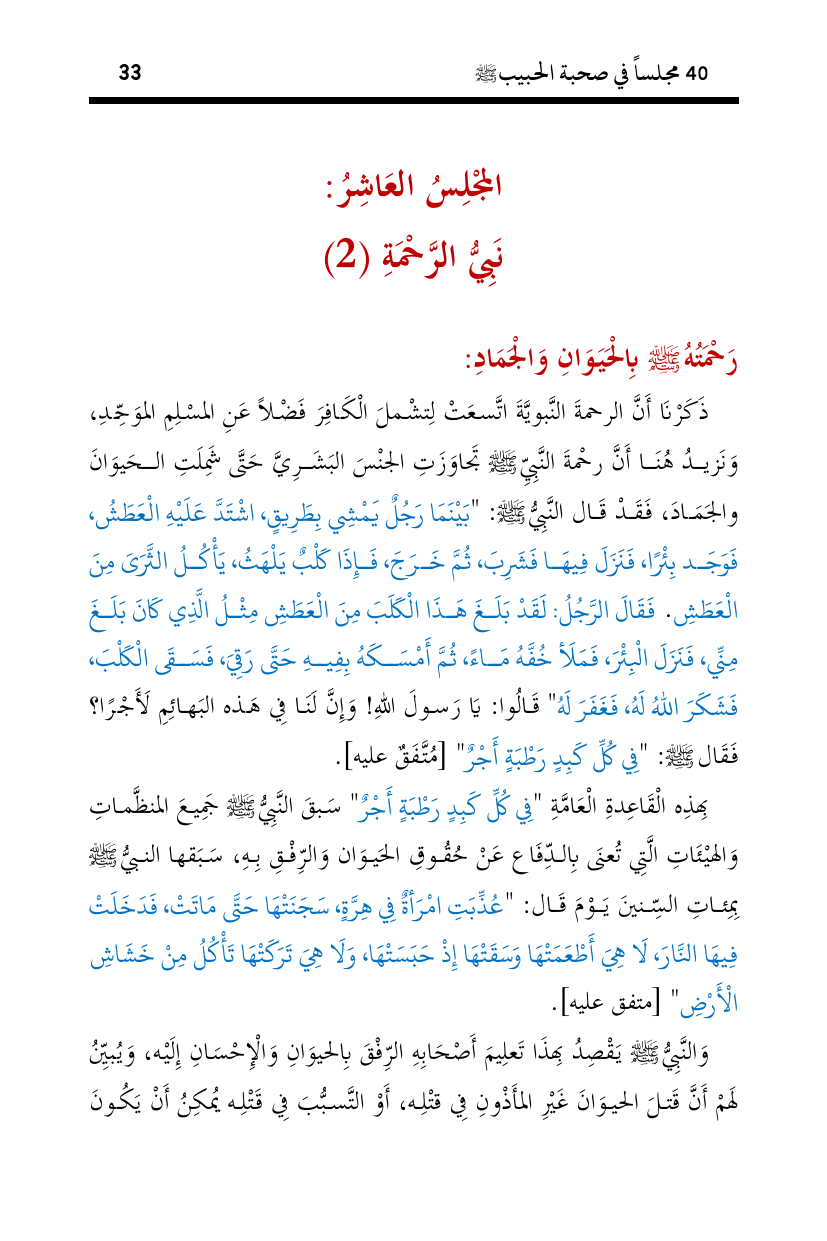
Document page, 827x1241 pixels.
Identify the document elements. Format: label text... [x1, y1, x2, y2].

text رَحْمَتُهُ ج بِالْحَيَوَانِ وَالْجَمَادِ: [89, 331, 738, 388]
text المجْلِسُ العَاشِرُ: نَبِيُّ الرَّحْمَةِ (2) [89, 153, 738, 293]
text بِهذِه الْقَاعِدةِ الْعَامَّةِ "فِي كُلِّ كَبِدٍ رَطْبَةٍ أَجْرٌ" سَبقَ النَّبِيُّ ج جَمِيعَ المنظَّماتِ وَالهيْئَاتِ الَّتِي تُعنَى بِالدِّفَاع عَنْ حُقُوقِ الحَيوَان وَالرِّفْقِ بِهِ، سَبَقها النبيُّ ج بِمِئاتِ السِّنينَ يَوْمَ قَال: "عُذِّبَتِ امْرَأةٌ فِي هِرَّةٍ، سَجَنَتْهَا حَتَّى مَاتَتْ، فَدَخَلَتْ فِيهَا النَّارَ، لَا هِيَ أَطْعَمَتْهَا وَسَقَتْهَا إِذْ حَبَسَتْهَا، وَلَا هِيَ تَرَكَتْهَا تَأْكُلُ مِنْ خَشَاشِ الْأَرْضِ" [متفق عليه]. [89, 782, 738, 1028]
text ذَكَرْنَا أَنَّ الرحمةَ النَّبويَّةَ اتَّسعَتْ لِتشْملَ الْكَافِرَ فَضْلاً عَنِ المسْلِمِ الموَحِّدِ، وَنَزيدُ هُنَا أَنَّ رحْمةَ النَّبِيِّ ج تَجاوَزَتِ الجنْسَ البَشَرِيَّ حَتَّى شَمِلَتِ الـحَيوَانَ والجَمَادَ، فَقَدْ قَال النَّبِيُّ ج: "بَيْنَمَا رَجُلٌ يَمْشِي بِطَرِيقٍ، اشْتَدَّ عَلَيْهِ الْعَطَشُ، فَوَجَد بِئْرًا، فَنَزَلَ فِيهَا فَشَرِبَ، ثُمَّ خَرَجَ، فَإِذَا كَلْبٌ يَلْهَثُ، يَأْكُلُ الثَّرَىَ مِنَ الْعَطَشِ. فَقَالَ الرَّجُلُ: لَقَدْ بَلَغَ هَذَا الْكَلَبَ مِنَ الْعَطَشِ مِثْلُ الَّذِي كَانَ بَلَغَ مِنِّي، فَنَزَلَ الْبِئْرَ، فَمَلَأ خُفَّهُ مَاءً، ثُمَّ أَمْسَكَهُ بِفِيهِ حَتَّى رَقِيَ، فَسَقَى الْكَلْبَ، فَشَكَرَ اللهُ لَهُ، فَغَفَرَ لَهُ" قَالُوا: يَا رَسولَ اللهِ! وَإِنَّ لَنَا فِي هَذه البَهائِمِ لَأَجْرًا؟ فَقَال ج: "فِي كُلِّ كَبِدٍ رَطْبَةٍ أَجْرٌ" [مُتَّفَقٌ عليه]. [89, 388, 738, 782]
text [89, 1028, 738, 1128]
